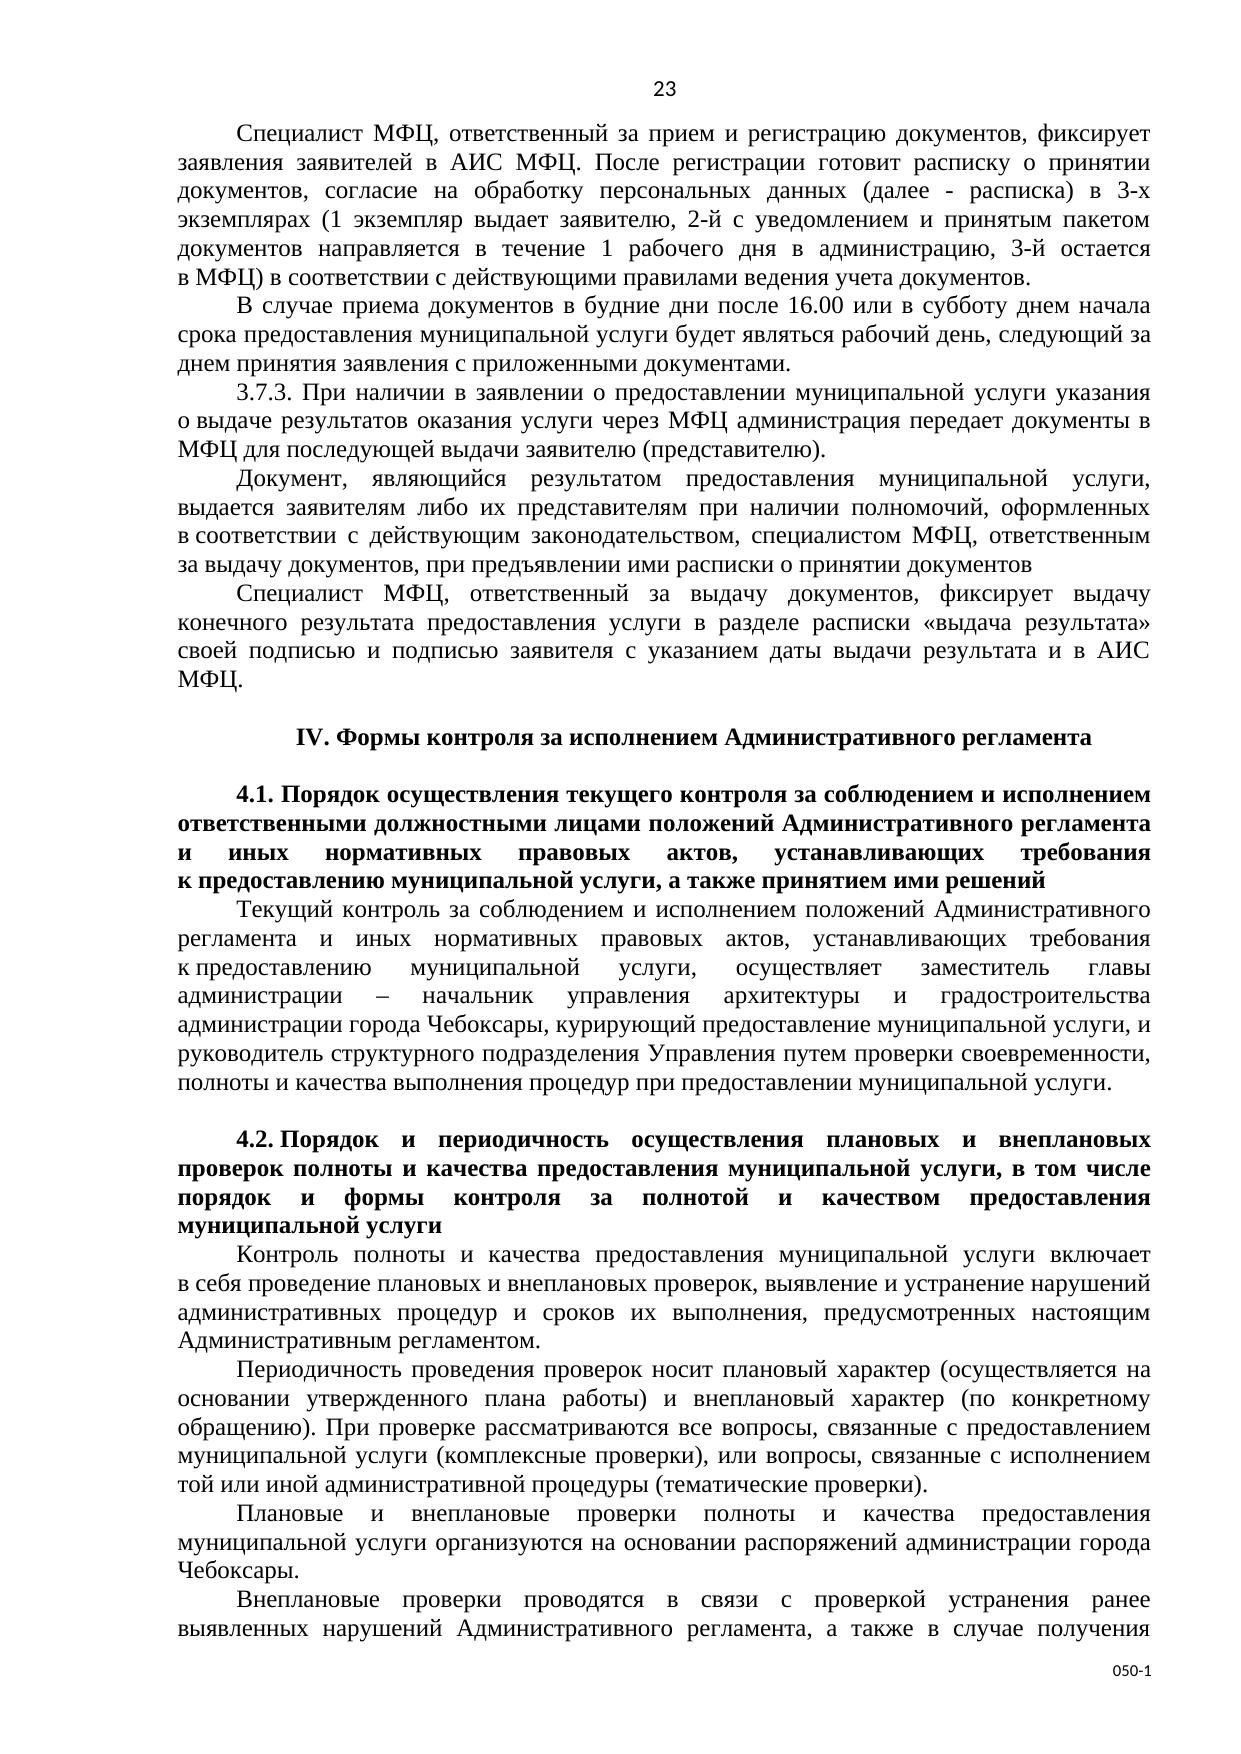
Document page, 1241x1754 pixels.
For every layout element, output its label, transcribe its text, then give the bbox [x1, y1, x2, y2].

text Специалист МФЦ, ответственный за прием и регистрацию документов, фиксирует заявления заявителей в АИС МФЦ. После регистрации готовит расписку о принятии документов, согласие на обработку персональных данных (далее - расписка) в 3-х экземплярах (1 экземпляр выдает заявителю, 2-й с уведомлением и принятым пакетом документов направляется в течение 1 рабочего дня в администрацию, 3-й остается в МФЦ) в соответствии с действующими правилами ведения учета документов. [177, 118, 1152, 291]
text 3.7.3. При наличии в заявлении о предоставлении муниципальной услуги указания о выдаче результатов оказания услуги через МФЦ администрация передает документы в МФЦ для последующей выдачи заявителю (представителю). [177, 377, 1152, 463]
text Плановые и внеплановые проверки полноты и качества предоставления муниципальной услуги организуются на основании распоряжений администрации города Чебоксары. [177, 1498, 1152, 1584]
text Контроль полноты и качества предоставления муниципальной услуги включает в себя проведение плановых и внеплановых проверок, выявление и устранение нарушений административных процедур и сроков их выполнения, предусмотренных настоящим Административным регламентом. [177, 1239, 1152, 1354]
text В случае приема документов в будние дни после 16.00 или в субботу днем начала срока предоставления муниципальной услуги будет являться рабочий день, следующий за днем принятия заявления с приложенными документами. [177, 291, 1152, 377]
text Документ, являющийся результатом предоставления муниципальной услуги, выдается заявителям либо их представителям при наличии полномочий, оформленных в соответствии с действующим законодательством, специалистом МФЦ, ответственным за выдачу документов, при предъявлении ими расписки о принятии документов [177, 463, 1152, 578]
text IV. Формы контроля за исполнением Административного регламента [177, 722, 1152, 751]
text Периодичность проведения проверок носит плановый характер (осуществляется на основании утвержденного плана работы) и внеплановый характер (по конкретному обращению). При проверке рассматриваются все вопросы, связанные с предоставлением муниципальной услуги (комплексные проверки), или вопросы, связанные с исполнением той или иной административной процедуры (тематические проверки). [177, 1354, 1152, 1498]
text 4.2. Порядок и периодичность осуществления плановых и внеплановых проверок полноты и качества предоставления муниципальной услуги, в том числе порядок и формы контроля за полнотой и качеством предоставления муниципальной услуги [177, 1124, 1152, 1239]
text Текущий контроль за соблюдением и исполнением положений Административного регламента и иных нормативных правовых актов, устанавливающих требования к предоставлению муниципальной услуги, осуществляет заместитель главы администрации – начальник управления архитектуры и градостроительства администрации города Чебоксары, курирующий предоставление муниципальной услуги, и руководитель структурного подразделения Управления путем проверки своевременности, полноты и качества выполнения процедур при предоставлении муниципальной услуги. [177, 894, 1152, 1096]
text Специалист МФЦ, ответственный за выдачу документов, фиксирует выдачу конечного результата предоставления услуги в разделе расписки «выдача результата» своей подписью и подписью заявителя с указанием даты выдачи результата и в АИС МФЦ. [177, 578, 1152, 693]
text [177, 1584, 1152, 1642]
text 4.1. Порядок осуществления текущего контроля за соблюдением и исполнением ответственными должностными лицами положений Административного регламента и иных нормативных правовых актов, устанавливающих требования к предоставлению муниципальной услуги, а также принятием ими решений [177, 779, 1152, 894]
